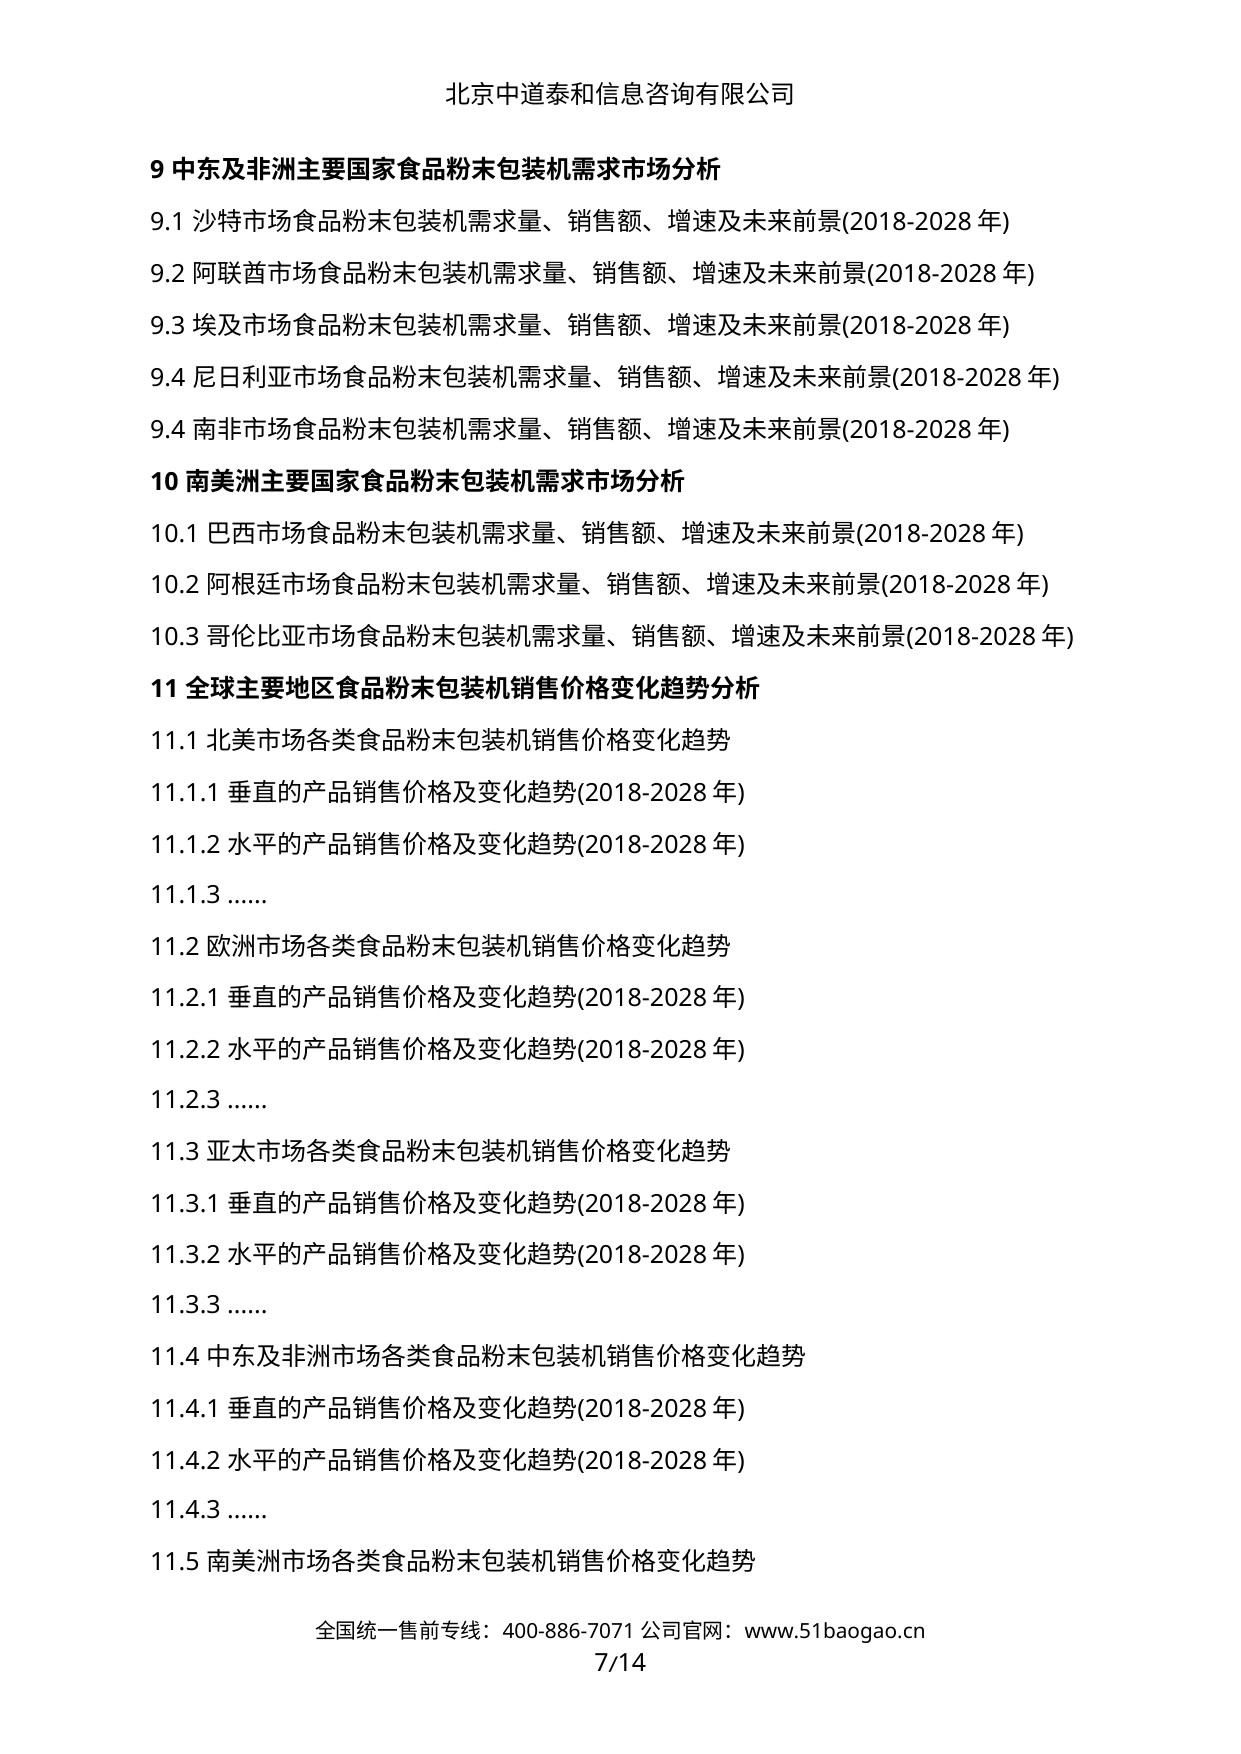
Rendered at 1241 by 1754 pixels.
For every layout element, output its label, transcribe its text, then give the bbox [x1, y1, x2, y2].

text 11.3.2 水平的产品销售价格及变化趋势(2018-2028年) [150, 1235, 1090, 1271]
text 11.2.2 水平的产品销售价格及变化趋势(2018-2028年) [150, 1030, 1090, 1066]
text 11.2.3 ...... [150, 1082, 1090, 1116]
text 10 南美洲主要国家食品粉末包装机需求市场分析 [150, 461, 1090, 497]
text 11.1.3 ...... [150, 876, 1090, 910]
text 11.1.2 水平的产品销售价格及变化趋势(2018-2028年) [150, 824, 1090, 861]
text 11.4 中东及非洲市场各类食品粉末包装机销售价格变化趋势 [150, 1337, 1090, 1373]
text 10.2 阿根廷市场食品粉末包装机需求量、销售额、增速及未来前景(2018-2028年) [150, 565, 1090, 601]
text 10.1 巴西市场食品粉末包装机需求量、销售额、增速及未来前景(2018-2028年) [150, 513, 1090, 549]
text 9.4 尼日利亚市场食品粉末包装机需求量、销售额、增速及未来前景(2018-2028年) [150, 357, 1090, 394]
text 10.3 哥伦比亚市场食品粉末包装机需求量、销售额、增速及未来前景(2018-2028年) [150, 617, 1090, 653]
text 11 全球主要地区食品粉末包装机销售价格变化趋势分析 [150, 669, 1090, 705]
text 11.1 北美市场各类食品粉末包装机销售价格变化趋势 [150, 721, 1090, 757]
text 11.1.1 垂直的产品销售价格及变化趋势(2018-2028年) [150, 772, 1090, 809]
text 11.3.1 垂直的产品销售价格及变化趋势(2018-2028年) [150, 1183, 1090, 1219]
text 11.4.2 水平的产品销售价格及变化趋势(2018-2028年) [150, 1440, 1090, 1477]
text 11.2 欧洲市场各类食品粉末包装机销售价格变化趋势 [150, 926, 1090, 962]
text 9.1 沙特市场食品粉末包装机需求量、销售额、增速及未来前景(2018-2028年) [150, 202, 1090, 238]
text 11.3 亚太市场各类食品粉末包装机销售价格变化趋势 [150, 1131, 1090, 1167]
text 9.2 阿联酋市场食品粉末包装机需求量、销售额、增速及未来前景(2018-2028年) [150, 254, 1090, 290]
text 11.4.1 垂直的产品销售价格及变化趋势(2018-2028年) [150, 1388, 1090, 1425]
text 9.3 埃及市场食品粉末包装机需求量、销售额、增速及未来前景(2018-2028年) [150, 306, 1090, 342]
text 9 中东及非洲主要国家食品粉末包装机需求市场分析 [150, 150, 1090, 186]
text 11.2.1 垂直的产品销售价格及变化趋势(2018-2028年) [150, 978, 1090, 1014]
text 11.4.3 ...... [150, 1492, 1090, 1526]
text 9.4 南非市场食品粉末包装机需求量、销售额、增速及未来前景(2018-2028年) [150, 409, 1090, 446]
text 11.5 南美洲市场各类食品粉末包装机销售价格变化趋势 [150, 1542, 1090, 1578]
text 11.3.3 ...... [150, 1287, 1090, 1321]
